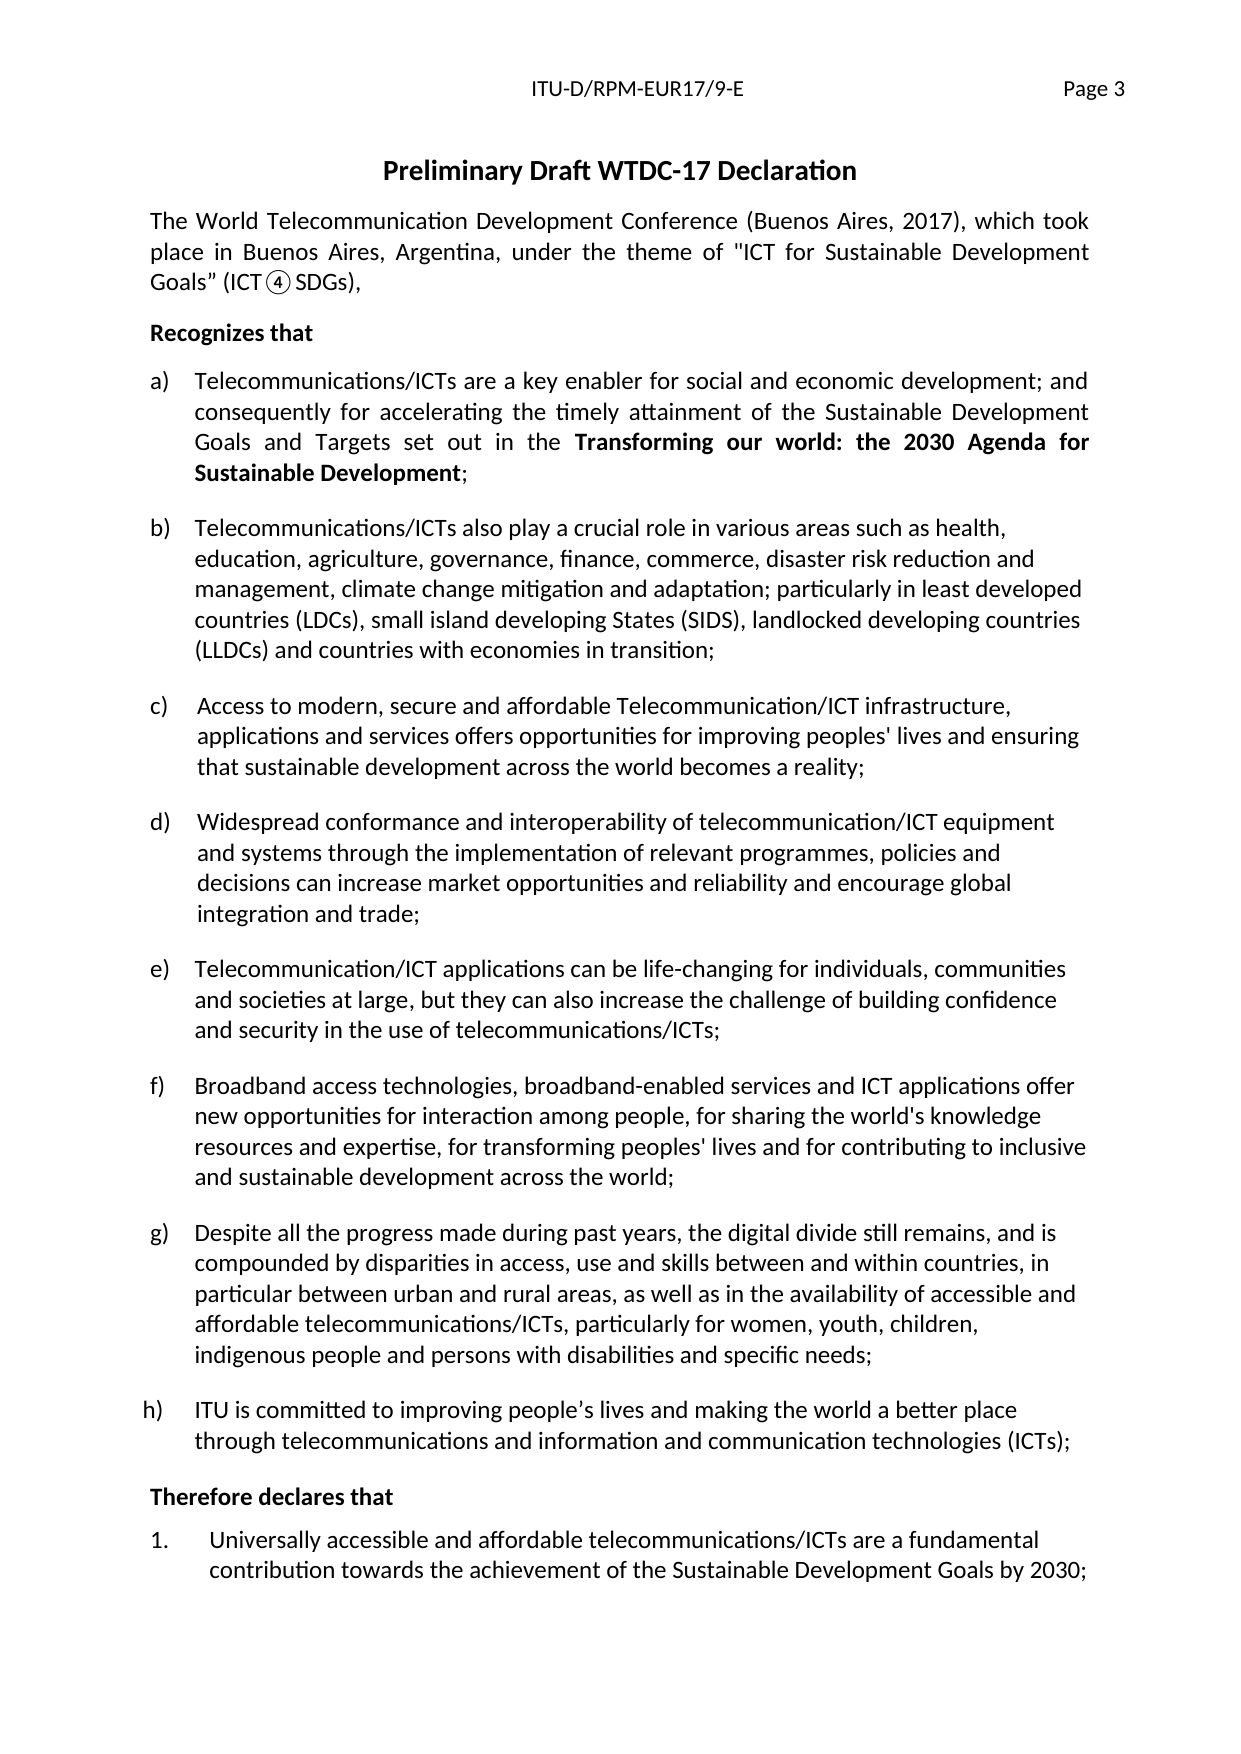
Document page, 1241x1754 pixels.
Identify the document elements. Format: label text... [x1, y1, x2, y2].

text Therefore declares that [150, 1481, 1090, 1511]
text f) Broadband access technologies, broadband-enabled services and ICT applications offer new opportunities for interaction among people, for sharing the world's knowledge resources and expertise, for transforming peoples' lives and for contributing to inclusive and sustainable development across the world; [150, 1070, 1090, 1192]
list Telecommunications/ICTs are a key enabler for social and economic development; and consequently for accelerating the timely attainment of the Sustainable Development Goals and Targets set out in the Transforming our world: the 2030 Agenda for Sustainable Development; [150, 365, 1090, 487]
text 1. Universally accessible and affordable telecommunications/ICTs are a fundamental contribution towards the achievement of the Sustainable Development Goals by 2030; [150, 1524, 1090, 1585]
text b) Telecommunications/ICTs also play a crucial role in various areas such as health, education, agriculture, governance, finance, commerce, disaster risk reduction and management, climate change mitigation and adaptation; particularly in least developed countries (LDCs), small island developing States (SIDS), landlocked developing countries (LLDCs) and countries with economies in transition; [150, 512, 1090, 665]
text The World Telecommunication Development Conference (Buenos Aires, 2017), which took place in Buenos Aires, Argentina, under the theme of "ICT for Sustainable Development Goals” (ICT④SDGs), [150, 205, 1090, 297]
text Recognizes that [150, 318, 1090, 348]
text g) Despite all the progress made during past years, the digital divide still remains, and is compounded by disparities in access, use and skills between and within countries, in particular between urban and rural areas, as well as in the availability of accessible and affordable telecommunications/ICTs, particularly for women, youth, children, indigenous people and persons with disabilities and specific needs; [150, 1217, 1090, 1370]
text e) Telecommunication/ICT applications can be life-changing for individuals, communities and societies at large, but they can also increase the challenge of building confidence and security in the use of telecommunications/ICTs; [150, 953, 1090, 1045]
text Preliminary Draft WTDC-17 Declaration [150, 152, 1090, 187]
text d) Widespread conformance and interoperability of telecommunication/ICT equipment and systems through the implementation of relevant programmes, policies and decisions can increase market opportunities and reliability and encourage global integration and trade; [150, 806, 1090, 928]
text c) Access to modern, secure and affordable Telecommunication/ICT infrastructure, applications and services offers opportunities for improving peoples' lives and ensuring that sustainable development across the world becomes a reality; [150, 690, 1090, 781]
text h) ITU is committed to improving people’s lives and making the world a better place through telecommunications and information and communication technologies (ICTs); [142, 1395, 1090, 1456]
